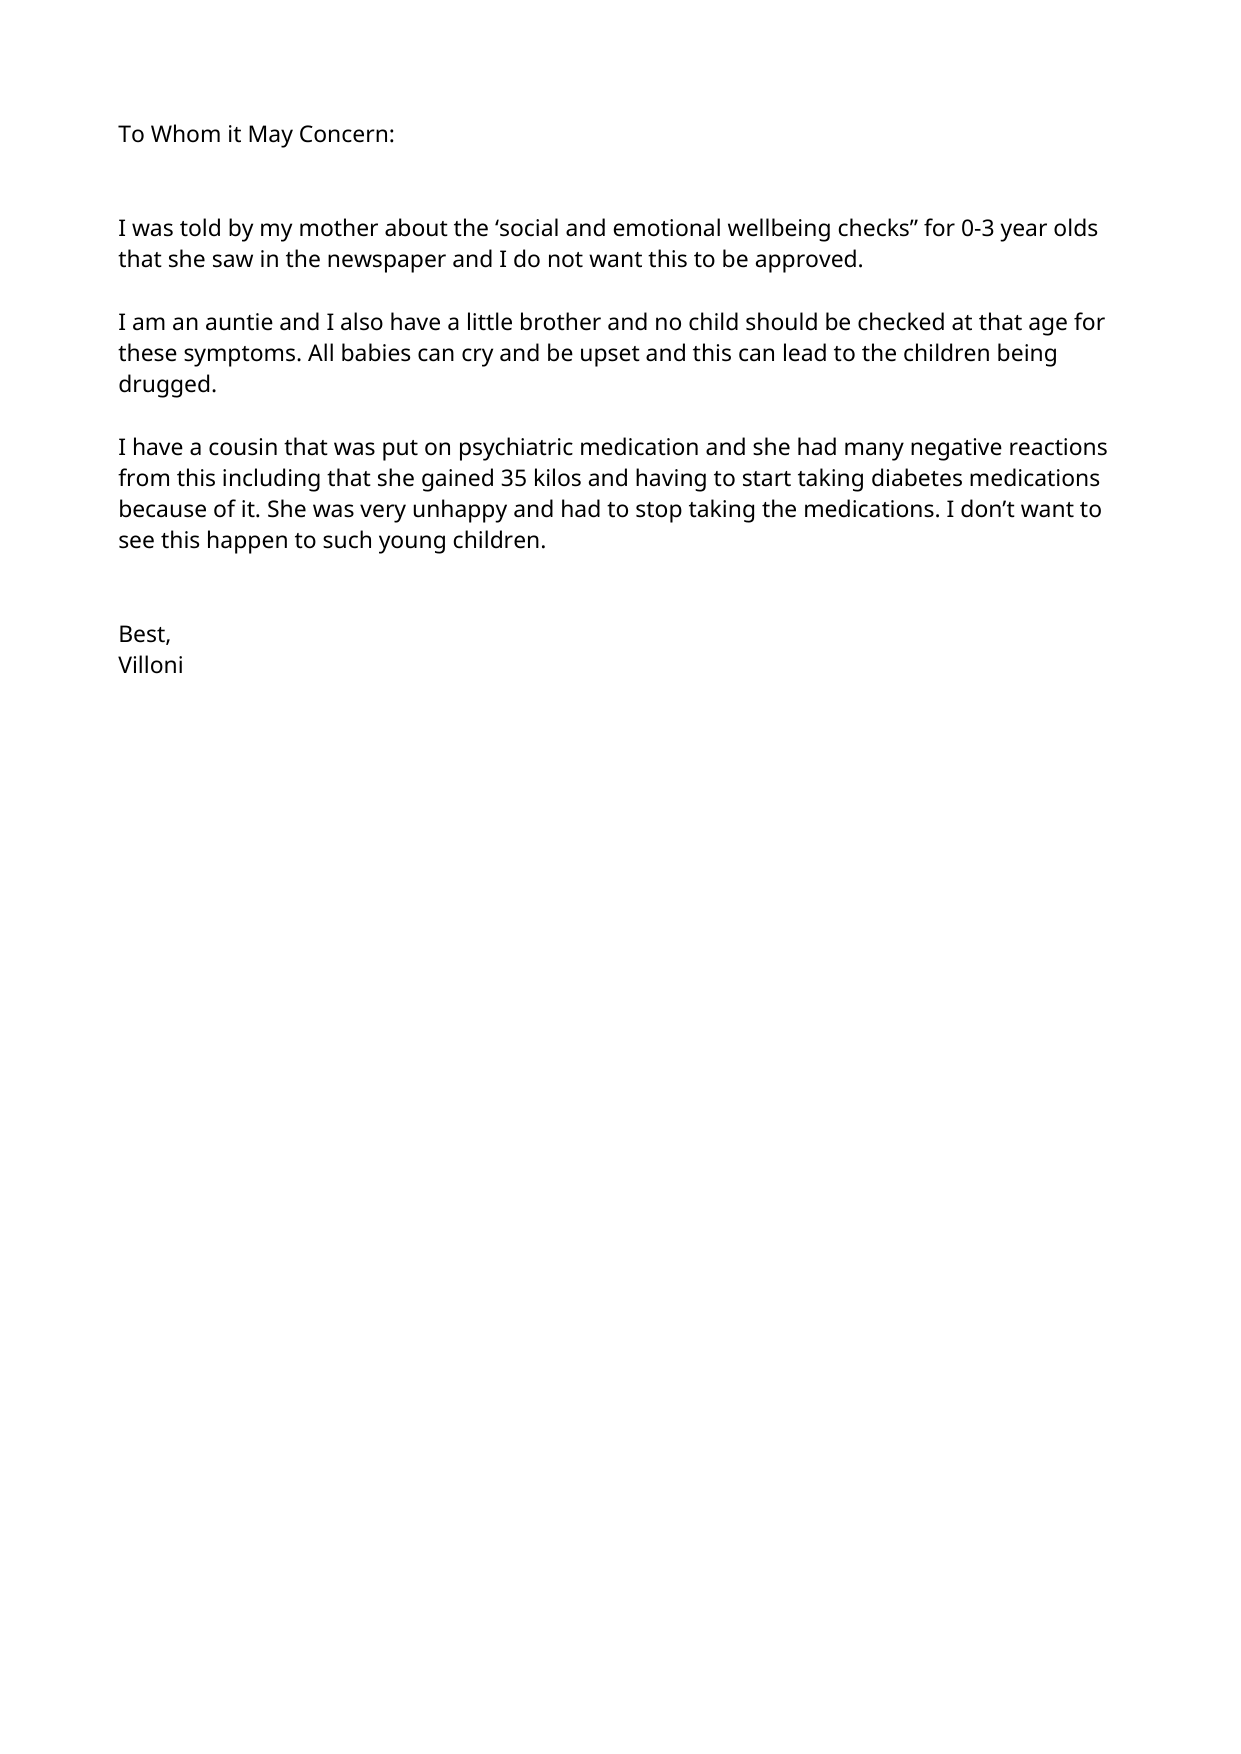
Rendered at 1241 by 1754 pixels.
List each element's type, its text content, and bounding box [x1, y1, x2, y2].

text I have a cousin that was put on psychiatric medication and she had many negative reactions from this including that she gained 35 kilos and having to start taking diabetes medications because of it. She was very unhappy and had to stop taking the medications. I don’t want to see this happen to such young children. [118, 431, 1122, 556]
text Villoni [118, 649, 1122, 681]
text I was told by my mother about the ‘social and emotional wellbeing checks” for 0-3 year olds that she saw in the newspaper and I do not want this to be approved. [118, 212, 1122, 274]
text Best, [118, 618, 1122, 649]
text To Whom it May Concern: [118, 118, 1122, 149]
text I am an auntie and I also have a little brother and no child should be checked at that age for these symptoms. All babies can cry and be upset and this can lead to the children being drugged. [118, 306, 1122, 399]
